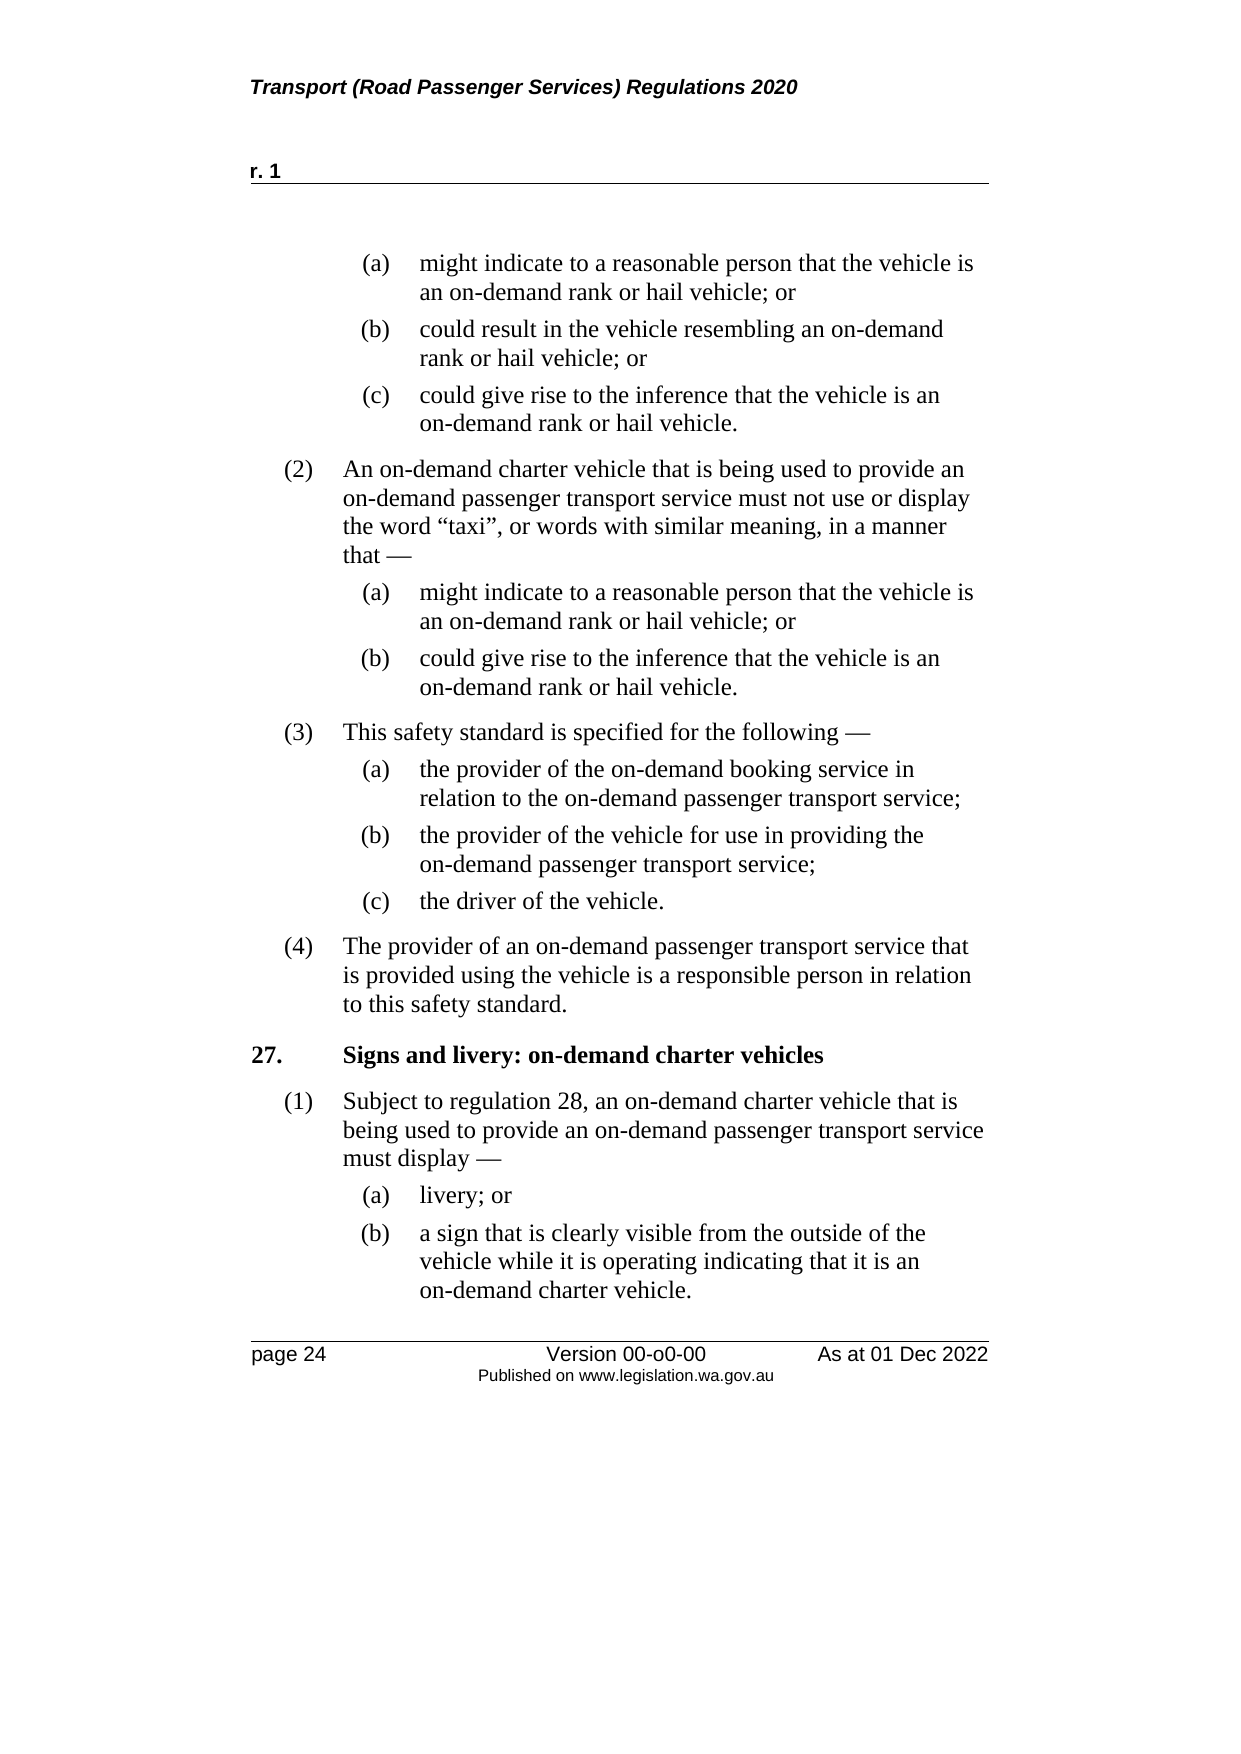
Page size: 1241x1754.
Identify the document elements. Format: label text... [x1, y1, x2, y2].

text (4) The provider of an on-demand passenger transport service that is provided using the vehicle is a responsible person in relation to this safety standard. [251, 931, 989, 1018]
text (1) Subject to regulation 28, an on-demand charter vehicle that is being used to provide an on-demand passenger transport service must display — [251, 1086, 989, 1172]
text (3) This safety standard is specified for the following — [251, 717, 989, 746]
text (b) could give rise to the inference that the vehicle is an on-demand rank or hail vehicle. [251, 643, 989, 701]
text (b) a sign that is clearly visible from the outside of the vehicle while it is operating indicating that it is an on-demand charter vehicle. [251, 1218, 989, 1304]
text (b) the provider of the vehicle for use in providing the on-demand passenger transport service; [251, 820, 989, 878]
text (a) the provider of the on-demand booking service in relation to the on-demand passenger transport service; [251, 754, 989, 812]
text (b) could result in the vehicle resembling an on-demand rank or hail vehicle; or [251, 314, 989, 371]
subtitle 27. Signs and livery: on-demand charter vehicles [251, 1041, 989, 1069]
text (2) An on-demand charter vehicle that is being used to provide an on-demand passenger transport service must not use or display the word “taxi”, or words with similar meaning, in a manner that — [251, 454, 989, 569]
text (a) might indicate to a reasonable person that the vehicle is an on-demand rank or hail vehicle; or [251, 248, 989, 306]
text (c) the driver of the vehicle. [251, 886, 989, 915]
text (a) might indicate to a reasonable person that the vehicle is an on-demand rank or hail vehicle; or [251, 577, 989, 635]
text (a) livery; or [251, 1181, 989, 1209]
text (c) could give rise to the inference that the vehicle is an on-demand rank or hail vehicle. [251, 380, 989, 437]
